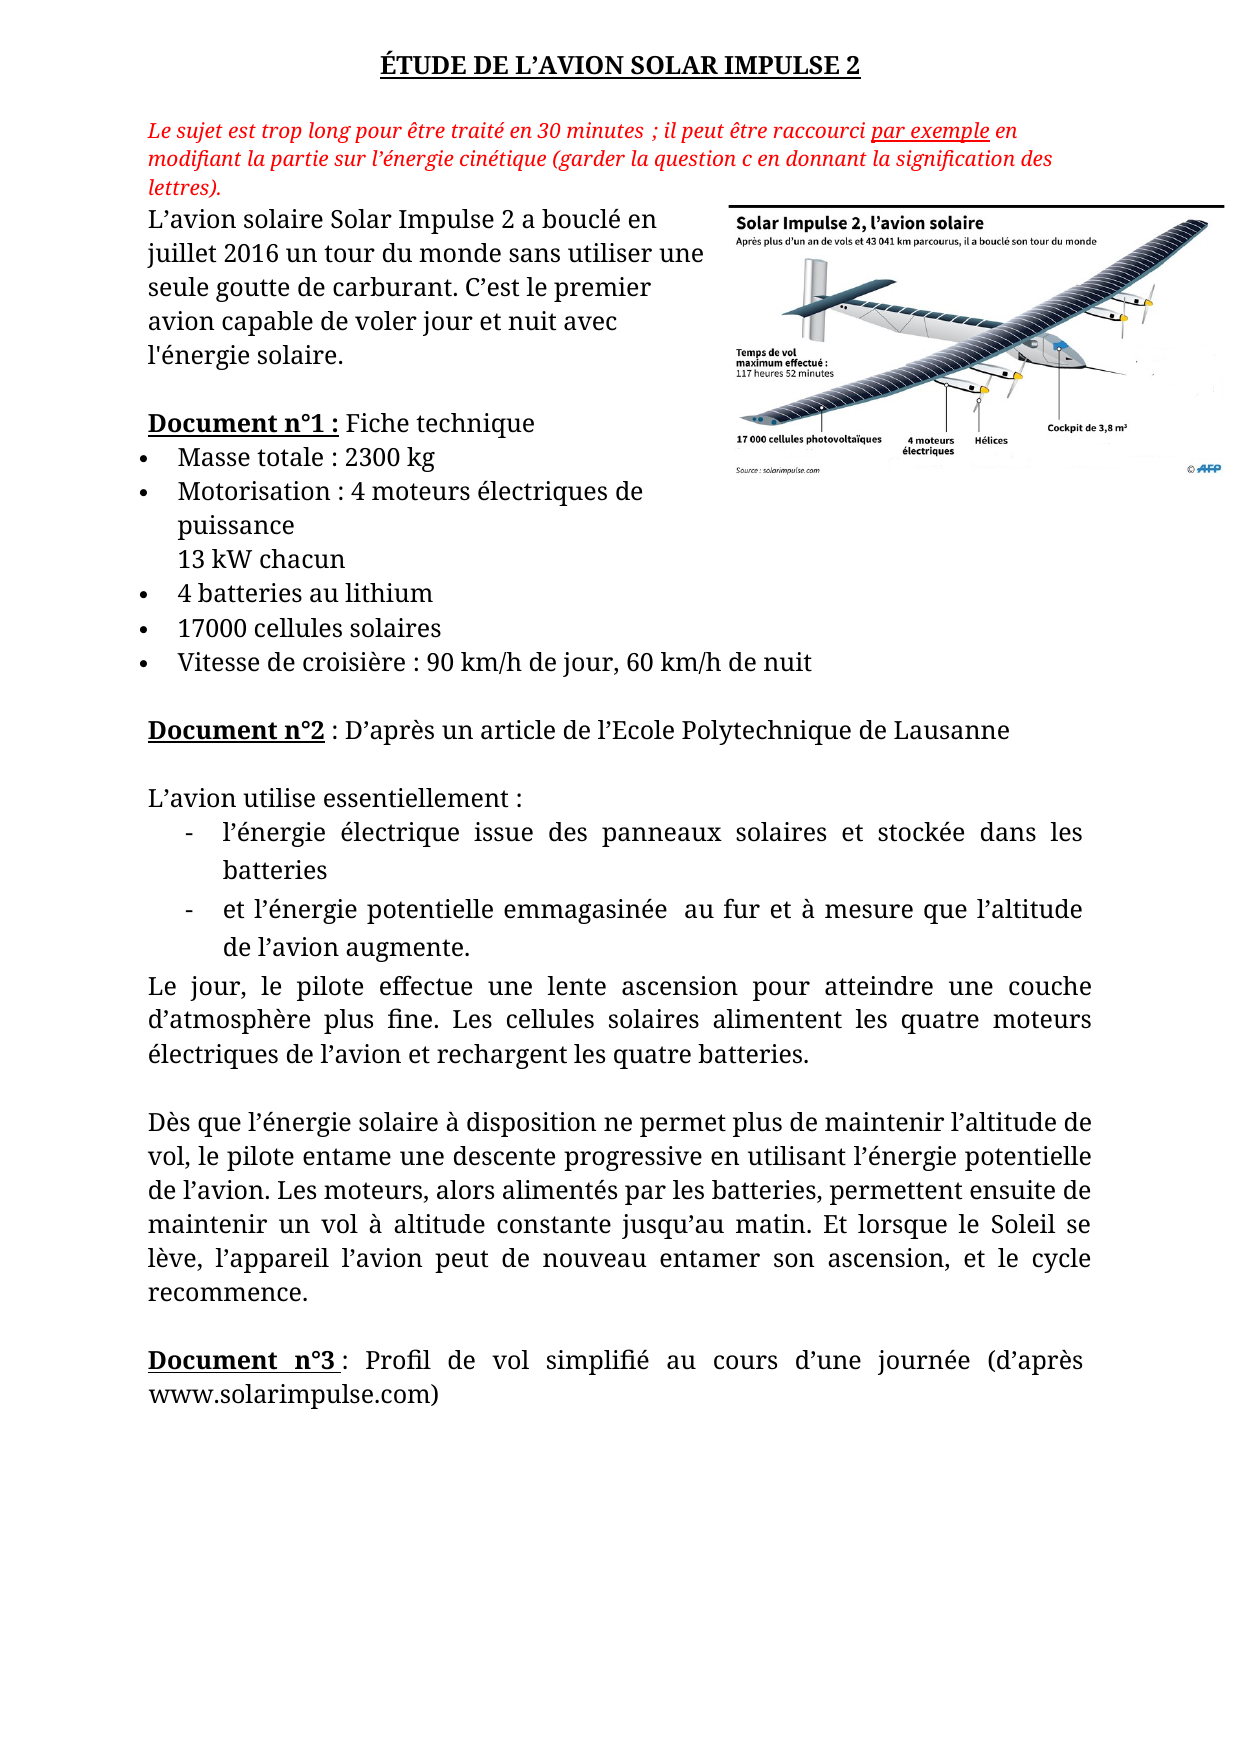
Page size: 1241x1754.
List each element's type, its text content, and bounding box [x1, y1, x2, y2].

list 17000 cellules solaires [140, 610, 1093, 644]
text ÉTUDE DE L’AVION SOLAR IMPULSE 2 [148, 48, 1093, 82]
list Vitesse de croisière : 90 km/h de jour, 60 km/h de nuit [140, 644, 1093, 678]
text Le jour, le pilote effectue une lente ascension pour atteindre une couche d’atmosphère plus fine. Les cellules solaires alimentent les quatre moteurs électriques de l’avion et rechargent les quatre batteries. [148, 968, 1093, 1070]
list 4 batteries au lithium [140, 576, 1093, 610]
list l’énergie électrique issue des panneaux solaires et stockée dans les batteries [185, 814, 1084, 887]
text Document n°3 : Profil de vol simplifié au cours d’une journée (d’après www.solarimpulse.com) [148, 1343, 1084, 1411]
list et l’énergie potentielle emmagasinée au fur et à mesure que l’altitude de l’avion augmente. [185, 891, 1084, 963]
text Dès que l’énergie solaire à disposition ne permet plus de maintenir l’altitude de vol, le pilote entame une descente progressive en utilisant l’énergie potentielle de l’avion. Les moteurs, alors alimentés par les batteries, permettent ensuite de maintenir un vol à altitude constante jusqu’au matin. Et lorsque le Soleil se lève, l’appareil l’avion peut de nouveau entamer son ascension, et le cycle recommence. [148, 1104, 1093, 1309]
text L’avion solaire Solar Impulse 2 a bouclé en juillet 2016 un tour du monde sans utiliser une seule goutte de carburant. C’est le premier avion capable de voler jour et nuit avec l'énergie solaire. [148, 201, 1093, 372]
list Motorisation : 4 moteurs électriques de puissance 13 kW chacun [140, 474, 1093, 576]
picture [728, 205, 1224, 477]
text Le sujet est trop long pour être traité en 30 minutes ; il peut être raccourci par exemple en modifiant la partie sur l’énergie cinétique (garder la question c en donnant la signification des lettres). [148, 116, 1093, 201]
text L’avion utilise essentiellement : [148, 781, 1093, 814]
list Masse totale : 2300 kg [140, 440, 728, 474]
text Document n°2 : D’après un article de l’Ecole Polytechnique de Lausanne [148, 712, 1093, 746]
text Document n°1 : Fiche technique [148, 406, 728, 440]
